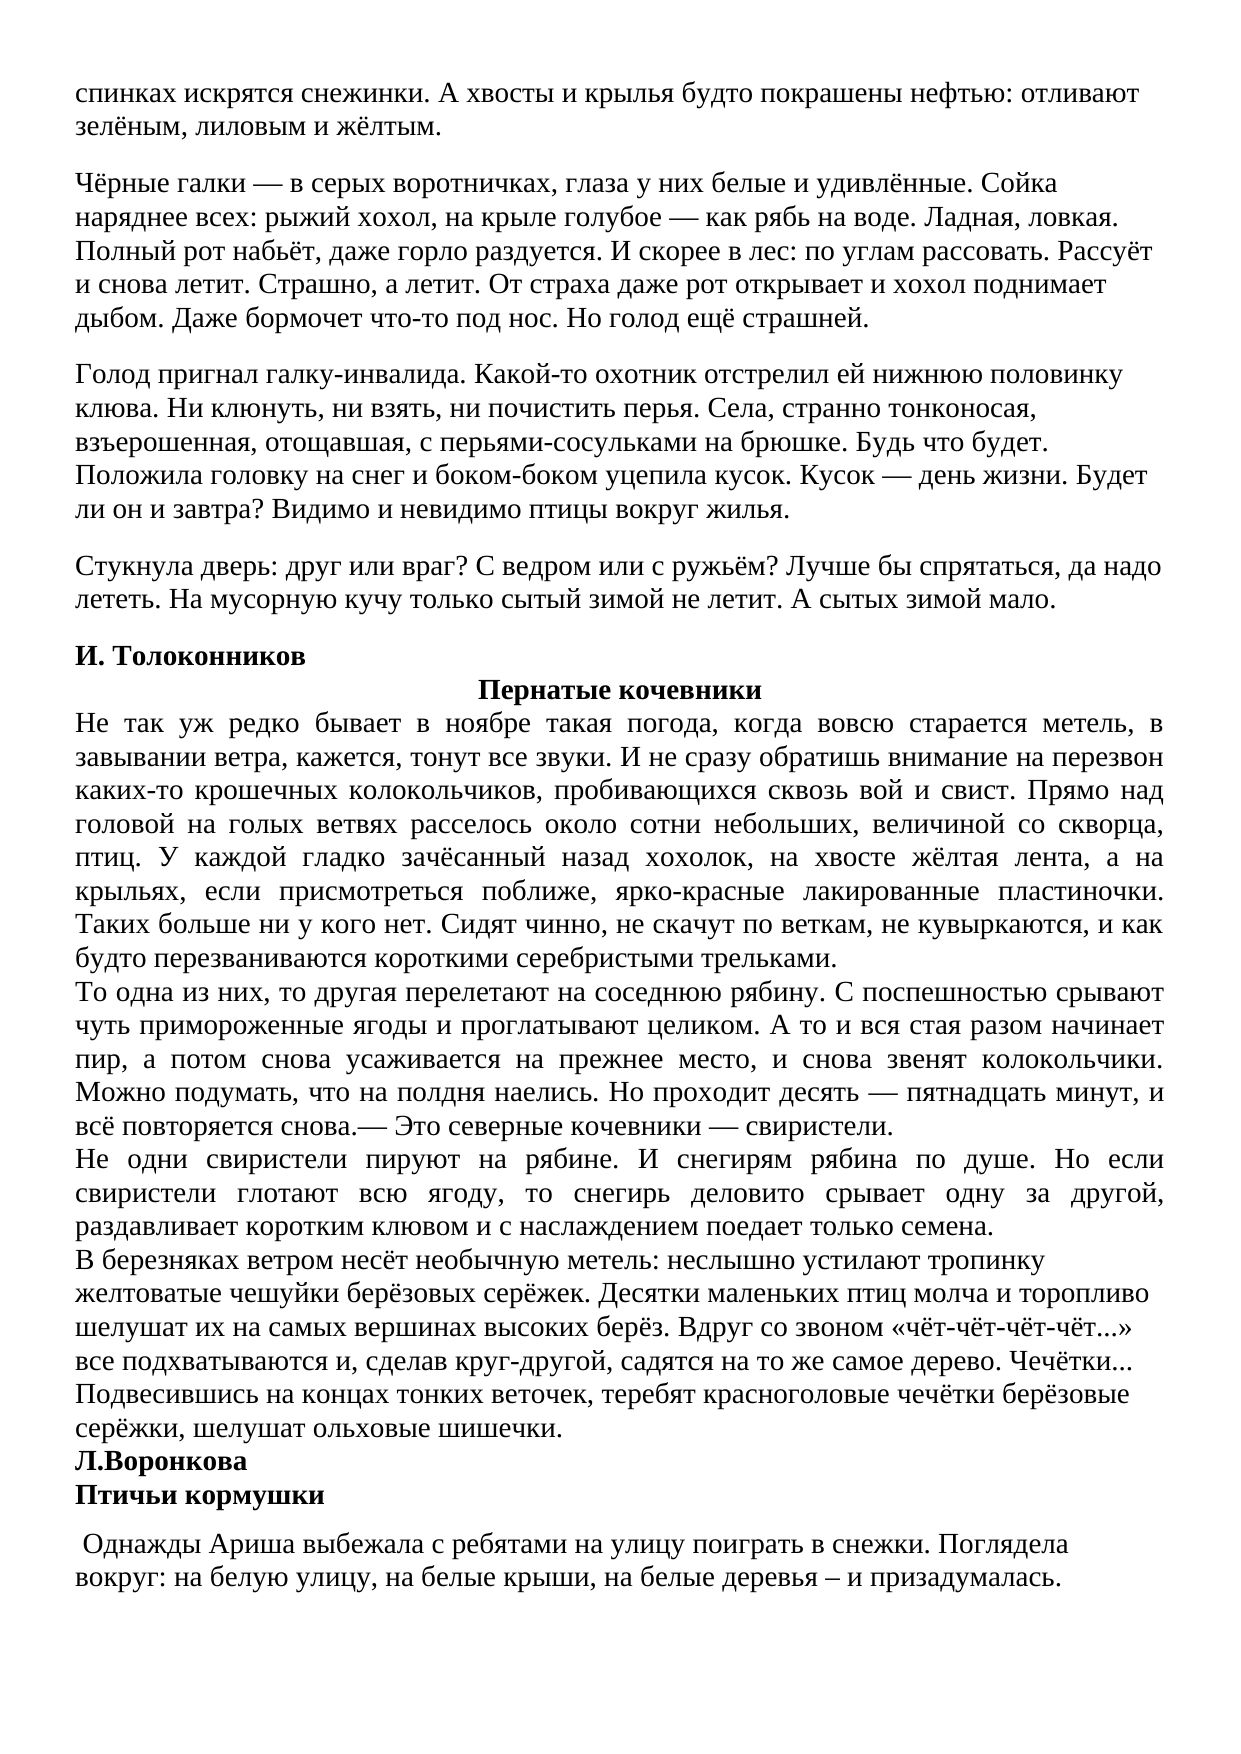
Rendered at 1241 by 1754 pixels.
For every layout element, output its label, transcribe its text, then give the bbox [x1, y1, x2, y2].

text И. Толоконников [75, 638, 1165, 672]
text Не одни свиристели пируют на рябине. И снегирям рябина по душе. Но если свиристели глотают всю ягоду, то снегирь деловито срывает одну за другой, раздавливает коротким клювом и с наслаждением поедает только семена. [75, 1141, 1165, 1242]
text В березняках ветром несёт необычную метель: неслышно устилают тропинку желтоватые чешуйки берёзовых серёжек. Десятки маленьких птиц молча и торопливо шелушат их на самых вершинах высоких берёз. Вдруг со звоном «чёт-чёт-чёт-чёт...» все подхватываются и, сделав круг-другой, садятся на то же самое дерево. Чечётки... Подвесившись на концах тонких веточек, теребят красноголовые чечётки берёзовые серёжки, шелушат ольховые шишечки. Л.Воронкова [75, 1242, 1165, 1477]
text Не так уж редко бывает в ноябре такая погода, когда вовсю старается метель, в завывании ветра, кажется, тонут все звуки. И не сразу обратишь внимание на перезвон каких-то крошечных колокольчиков, пробивающихся сквозь вой и свист. Прямо над головой на голых ветвях расселось около сотни небольших, величиной со скворца, птиц. У каждой гладко зачёсанный назад хохолок, на хвосте жёлтая лента, а на крыльях, если присмотреться поближе, ярко-красные лакированные пластиночки. Таких больше ни у кого нет. Сидят чинно, не скачут по веткам, не кувыркаются, и как будто перезваниваются короткими серебристыми трельками. [75, 705, 1165, 974]
text Голод пригнал галку-инвалида. Какой-то охотник отстрелил ей нижнюю половинку клюва. Ни клюнуть, ни взять, ни почистить перья. Села, странно тонконосая, взъерошенная, отощавшая, с перьями-сосульками на брюшке. Будь что будет. Положила головку на снег и боком-боком уцепила кусок. Кусок — день жизни. Будет ли он и завтра? Видимо и невидимо птицы вокруг жилья. [75, 357, 1165, 524]
text То одна из них, то другая перелетают на соседнюю рябину. С поспешностью срывают чуть примороженные ягоды и проглатывают целиком. А то и вся стая разом начинает пир, а потом снова усаживается на прежнее место, и снова звенят колокольчики. Можно подумать, что на полдня наелись. Но проходит десять — пятнадцать минут, и всё повторяется снова.— Это северные кочевники — свиристели. [75, 974, 1165, 1141]
text Чёрные галки — в серых воротничках, глаза у них белые и удивлённые. Сойка наряднее всех: рыжий хохол, на крыле голубое — как рябь на воде. Ладная, ловкая. Полный рот набьёт, даже горло раздуется. И скорее в лес: по углам рассовать. Рассуёт и снова летит. Страшно, а летит. От страха даже рот открывает и хохол поднимает дыбом. Даже бормочет что-то под нос. Но голод ещё страшней. [75, 166, 1165, 333]
text Птичьи кормушки [75, 1477, 1165, 1510]
text Пернатые кочевники [75, 672, 1165, 705]
text Стукнула дверь: друг или враг? С ведром или с ружьём? Лучше бы спрятаться, да надо лететь. На мусорную кучу только сытый зимой не летит. А сытых зимой мало. [75, 548, 1165, 615]
text Однажды Ариша выбежала с ребятами на улицу поиграть в снежки. Поглядела вокруг: на белую улицу, на белые крыши, на белые деревья – и призадумалась. [75, 1526, 1165, 1593]
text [75, 75, 1165, 142]
